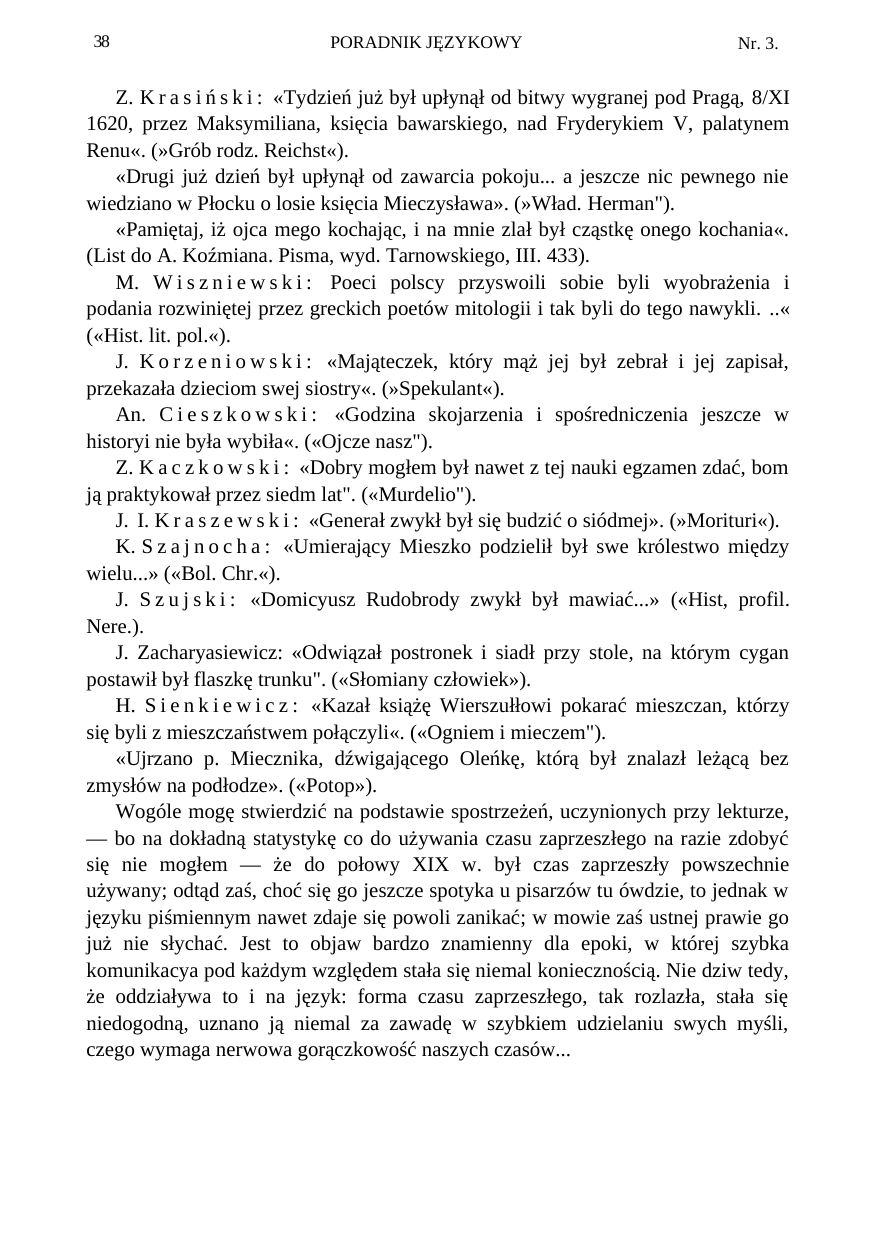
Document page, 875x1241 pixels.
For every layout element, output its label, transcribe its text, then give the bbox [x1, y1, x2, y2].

text 38 [93, 33, 111, 51]
text J. Szujski: «Domicyusz Rudobrody zwykł był mawiać...» («Hist, profil. Nere.). [86, 586, 790, 638]
text PORADNIK JĘZYKOWY [330, 34, 523, 52]
text M. Wiszniewski: Poeci polscy przyswoili sobie byli wyobrażenia i podania rozwiniętej przez greckich poetów mitologii i tak byli do tego nawykli. ..« («Hist. lit. pol.«). [86, 268, 790, 347]
text J. Zacharyasiewicz: «Odwiązał postronek i siadł przy stole, na którym cygan postawił był flaszkę trunku". («Słomiany człowiek»). [86, 638, 790, 691]
text K. Szajnocha: «Umierający Mieszko podzielił był swe królestwo między wielu...» («Bol. Chr.«). [86, 533, 790, 586]
text Z. Kaczkowski: «Dobry mogłem był nawet z tej nauki egzamen zdać, bom ją praktykował przez siedm lat". («Murdelio"). [86, 453, 790, 506]
text «Drugi już dzień był upłynął od zawarcia pokoju... a jeszcze nic pewnego nie wiedziano w Płocku o losie księcia Mieczysława». (»Wład. Herman"). [86, 162, 790, 215]
text «Pamiętaj, iż ojca mego kochając, i na mnie zlał był cząstkę onego kochania«. (List do A. Koźmiana. Pisma, wyd. Tarnowskiego, III. 433). [86, 215, 790, 268]
text Wogóle mogę stwierdzić na podstawie spostrzeżeń, uczynionych przy lekturze, — bo na dokładną statystykę co do używania czasu zaprzeszłego na razie zdobyć się nie mogłem — że do połowy XIX w. był czas zaprzeszły powszechnie używany; odtąd zaś, choć się go jeszcze spotyka u pisarzów tu ówdzie, to jednak w języku piśmiennym nawet zdaje się powoli zanikać; w mowie zaś ustnej prawie go już nie słychać. Jest to objaw bardzo znamienny dla epoki, w której szybka komunikacya pod każdym względem stała się niemal koniecznością. Nie dziw tedy, że oddziaływa to i na język: forma czasu zaprzeszłego, tak rozlazła, stała się niedogodną, uznano ją niemal za zawadę w szybkiem udzielaniu swych myśli, czego wymaga nerwowa gorączkowość naszych czasów... [86, 797, 790, 1062]
text H. Sienkiewicz: «Kazał książę Wierszułłowi pokarać mieszczan, którzy się byli z mieszczaństwem połączyli«. («Ogniem i mieczem"). [86, 691, 790, 744]
text Z. Krasiński: «Tydzień już był upłynął od bitwy wygranej pod Pragą, 8/XI 1620, przez Maksymiliana, księcia bawarskiego, nad Fryderykiem V, palatynem Renu«. (»Grób rodz. Reichst«). [86, 83, 790, 162]
text «Ujrzano p. Miecznika, dźwigającego Oleńkę, którą był znalazł leżącą bez zmysłów na podłodze». («Potop»). [86, 744, 790, 797]
text J. Korzeniowski: «Mająteczek, który mąż jej był zebrał i jej zapisał, przekazała dzieciom swej siostry«. (»Spekulant«). [86, 347, 790, 400]
text An. Cieszkowski: «Godzina skojarzenia i spośredniczenia jeszcze w historyi nie była wybiła«. («Ojcze nasz"). [86, 400, 790, 453]
text Nr. 3. [738, 35, 779, 53]
text J. I. Kraszewski: «Generał zwykł był się budzić o siódmej». (»Morituri«). [86, 506, 790, 533]
